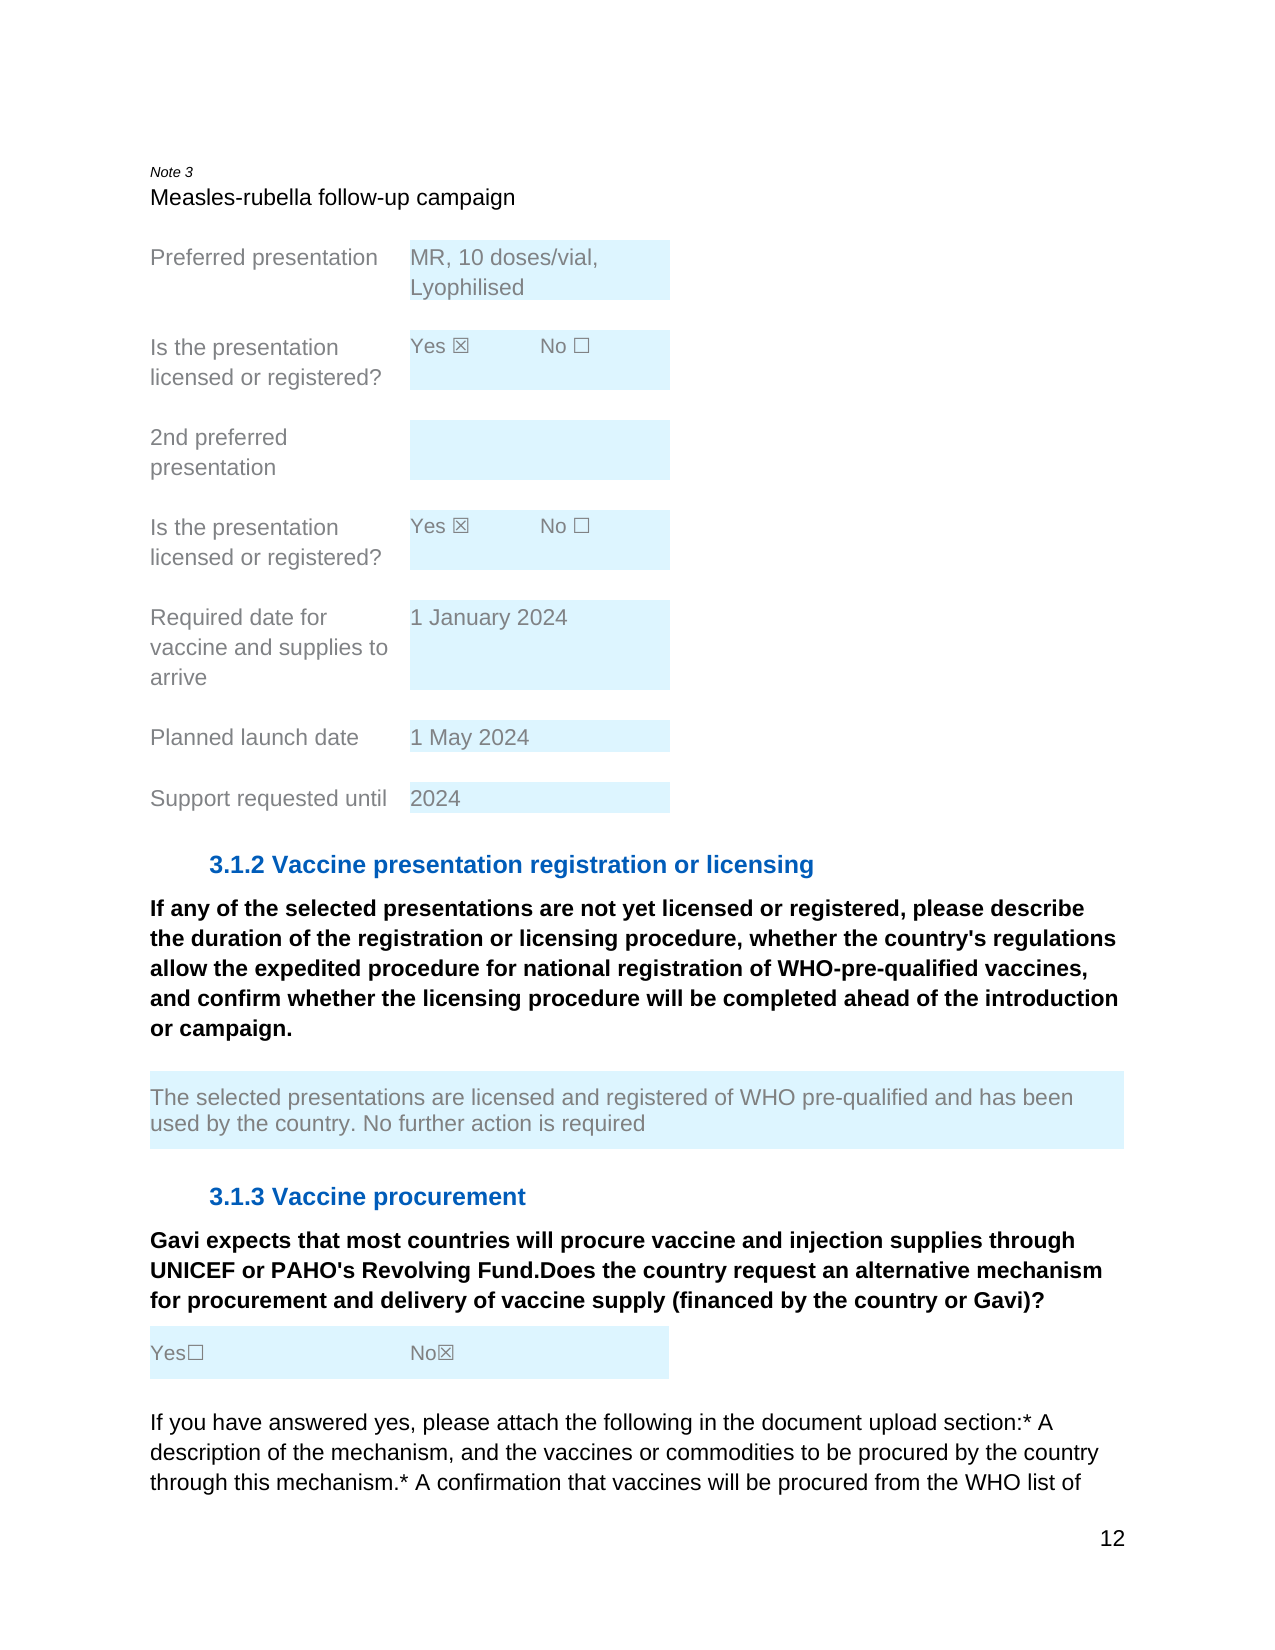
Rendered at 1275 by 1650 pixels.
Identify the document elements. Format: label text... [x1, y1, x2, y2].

text Measles-rubella follow-up campaign [150, 180, 1125, 210]
table_header Is the presentation licensed or registered? [150, 510, 410, 570]
table_header Yes [410, 330, 540, 390]
table_header Is the presentation licensed or registered? [150, 330, 410, 390]
text Note 3 [150, 150, 1125, 180]
text Gavi expects that most countries will procure vaccine and injection supplies through UNICEF or PAHO's Revolving Fund.Does the country request an alternative mechanism for procurement and delivery of vaccine supply (financed by the country or Gavi)? [150, 1223, 1125, 1313]
subtitle 3.1.2 Vaccine presentation registration or licensing [209, 843, 1125, 878]
table_header Yes [410, 510, 540, 570]
table_header 2024 [410, 782, 670, 813]
table_header Yes [150, 1326, 410, 1379]
table_header No [540, 330, 670, 390]
table_header No [410, 1326, 669, 1379]
table_header Required date for vaccine and supplies to arrive [150, 600, 410, 690]
table_header Planned launch date [150, 720, 410, 752]
table_header The selected presentations are licensed and registered of WHO pre-qualified and has been used by the country. No further action is required [150, 1071, 1124, 1149]
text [150, 1405, 1125, 1495]
table_header 1 May 2024 [410, 720, 670, 752]
table_header 2nd preferred presentation [150, 420, 410, 480]
table_header 1 January 2024 [410, 600, 670, 690]
table_header Support requested until [150, 782, 410, 813]
subtitle 3.1.3 Vaccine procurement [209, 1175, 1125, 1211]
table_header MR, 10 doses/vial, Lyophilised [410, 240, 670, 300]
table_header Preferred presentation [150, 240, 410, 300]
text If any of the selected presentations are not yet licensed or registered, please describe the duration of the registration or licensing procedure, whether the country's regulations allow the expedited procedure for national registration of WHO-pre-qualified vaccines, and confirm whether the licensing procedure will be completed ahead of the introduction or campaign. [150, 891, 1125, 1041]
table_header [410, 420, 670, 480]
table_header No [540, 510, 670, 570]
